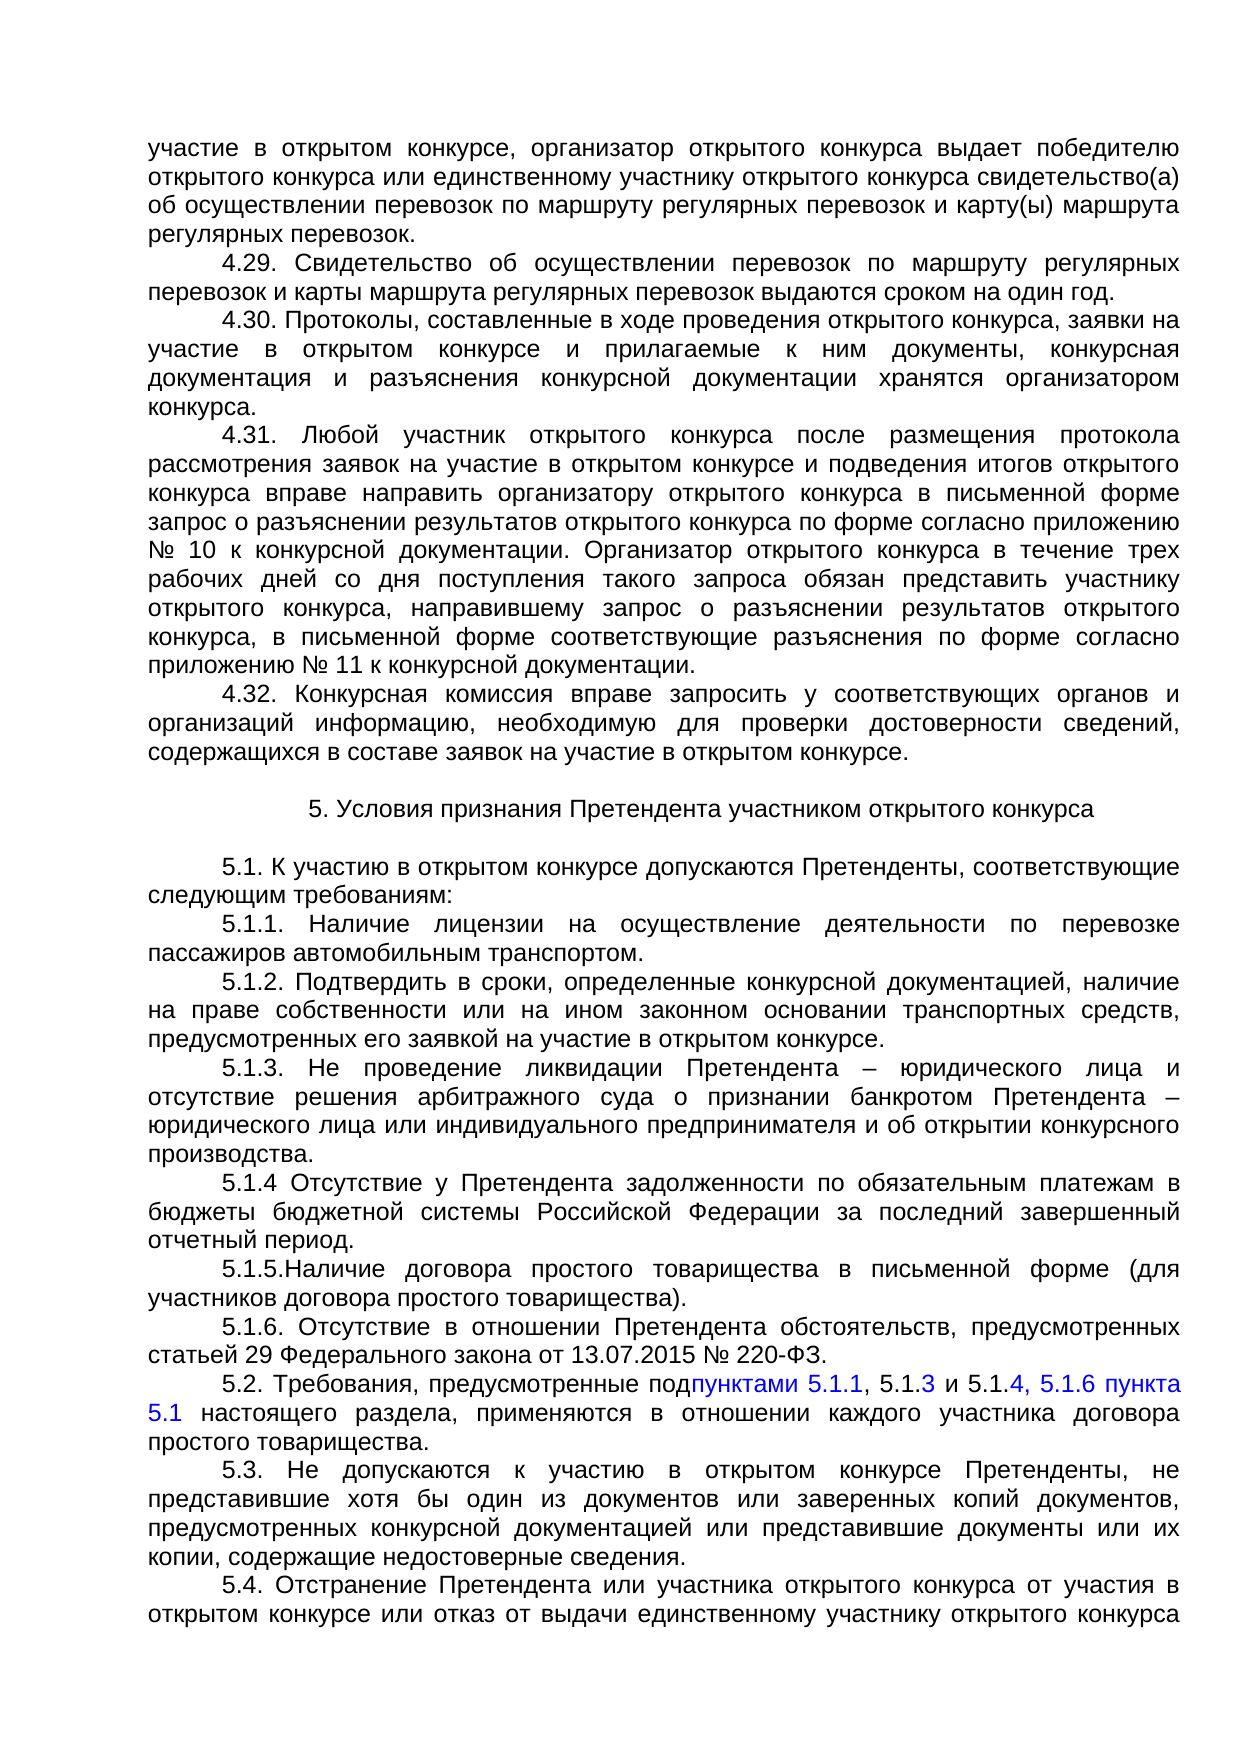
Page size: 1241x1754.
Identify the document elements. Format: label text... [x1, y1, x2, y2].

text 5.1.4 Отсутствие у Претендента задолженности по обязательным платежам в бюджеты бюджетной системы Российской Федерации за последний завершенный отчетный период. [148, 1168, 1181, 1254]
text 4.30. Протоколы, составленные в ходе проведения открытого конкурса, заявки на участие в открытом конкурсе и прилагаемые к ним документы, конкурсная документация и разъяснения конкурсной документации хранятся организатором конкурса. [148, 305, 1181, 420]
text 4.31. Любой участник открытого конкурса после размещения протокола рассмотрения заявок на участие в открытом конкурсе и подведения итогов открытого конкурса вправе направить организатору открытого конкурса в письменной форме запрос о разъяснении результатов открытого конкурса по форме согласно приложению № 10 к конкурсной документации. Организатор открытого конкурса в течение трех рабочих дней со дня поступления такого запроса обязан представить участнику открытого конкурса, направившему запрос о разъяснении результатов открытого конкурса, в письменной форме соответствующие разъяснения по форме согласно приложению № 11 к конкурсной документации. [148, 420, 1181, 679]
text 5.1.1. Наличие лицензии на осуществление деятельности по перевозке пассажиров автомобильным транспортом. [148, 909, 1181, 967]
text 4.29. Свидетельство об осуществлении перевозок по маршруту регулярных перевозок и карты маршрута регулярных перевозок выдаются сроком на один год. [148, 248, 1181, 305]
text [148, 1570, 1181, 1628]
text 5.1.3. Не проведение ликвидации Претендента – юридического лица и отсутствие решения арбитражного суда о признании банкротом Претендента – юридического лица или индивидуального предпринимателя и об открытии конкурсного производства. [148, 1053, 1181, 1168]
text 5.3. Не допускаются к участию в открытом конкурсе Претенденты, не представившие хотя бы один из документов или заверенных копий документов, предусмотренных конкурсной документацией или представившие документы или их копии, содержащие недостоверные сведения. [148, 1455, 1181, 1570]
text 5.2. Требования, предусмотренные подпунктами 5.1.1, 5.1.3 и 5.1.4, 5.1.6 пункта 5.1 настоящего раздела, применяются в отношении каждого участника договора простого товарищества. [148, 1369, 1181, 1455]
text 5.1.5.Наличие договора простого товарищества в письменной форме (для участников договора простого товарищества). [148, 1254, 1181, 1312]
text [148, 133, 1181, 248]
text 5. Условия признания Претендента участником открытого конкурса [148, 794, 1181, 823]
text 5.1. К участию в открытом конкурсе допускаются Претенденты, соответствующие следующим требованиям: [148, 852, 1181, 909]
text 5.1.6. Отсутствие в отношении Претендента обстоятельств, предусмотренных статьей 29 Федерального закона от 13.07.2015 № 220-ФЗ. [148, 1312, 1181, 1369]
text 5.1.2. Подтвердить в сроки, определенные конкурсной документацией, наличие на праве собственности или на ином законном основании транспортных средств, предусмотренных его заявкой на участие в открытом конкурсе. [148, 967, 1181, 1053]
text 4.32. Конкурсная комиссия вправе запросить у соответствующих органов и организаций информацию, необходимую для проверки достоверности сведений, содержащихся в составе заявок на участие в открытом конкурсе. [148, 679, 1181, 765]
